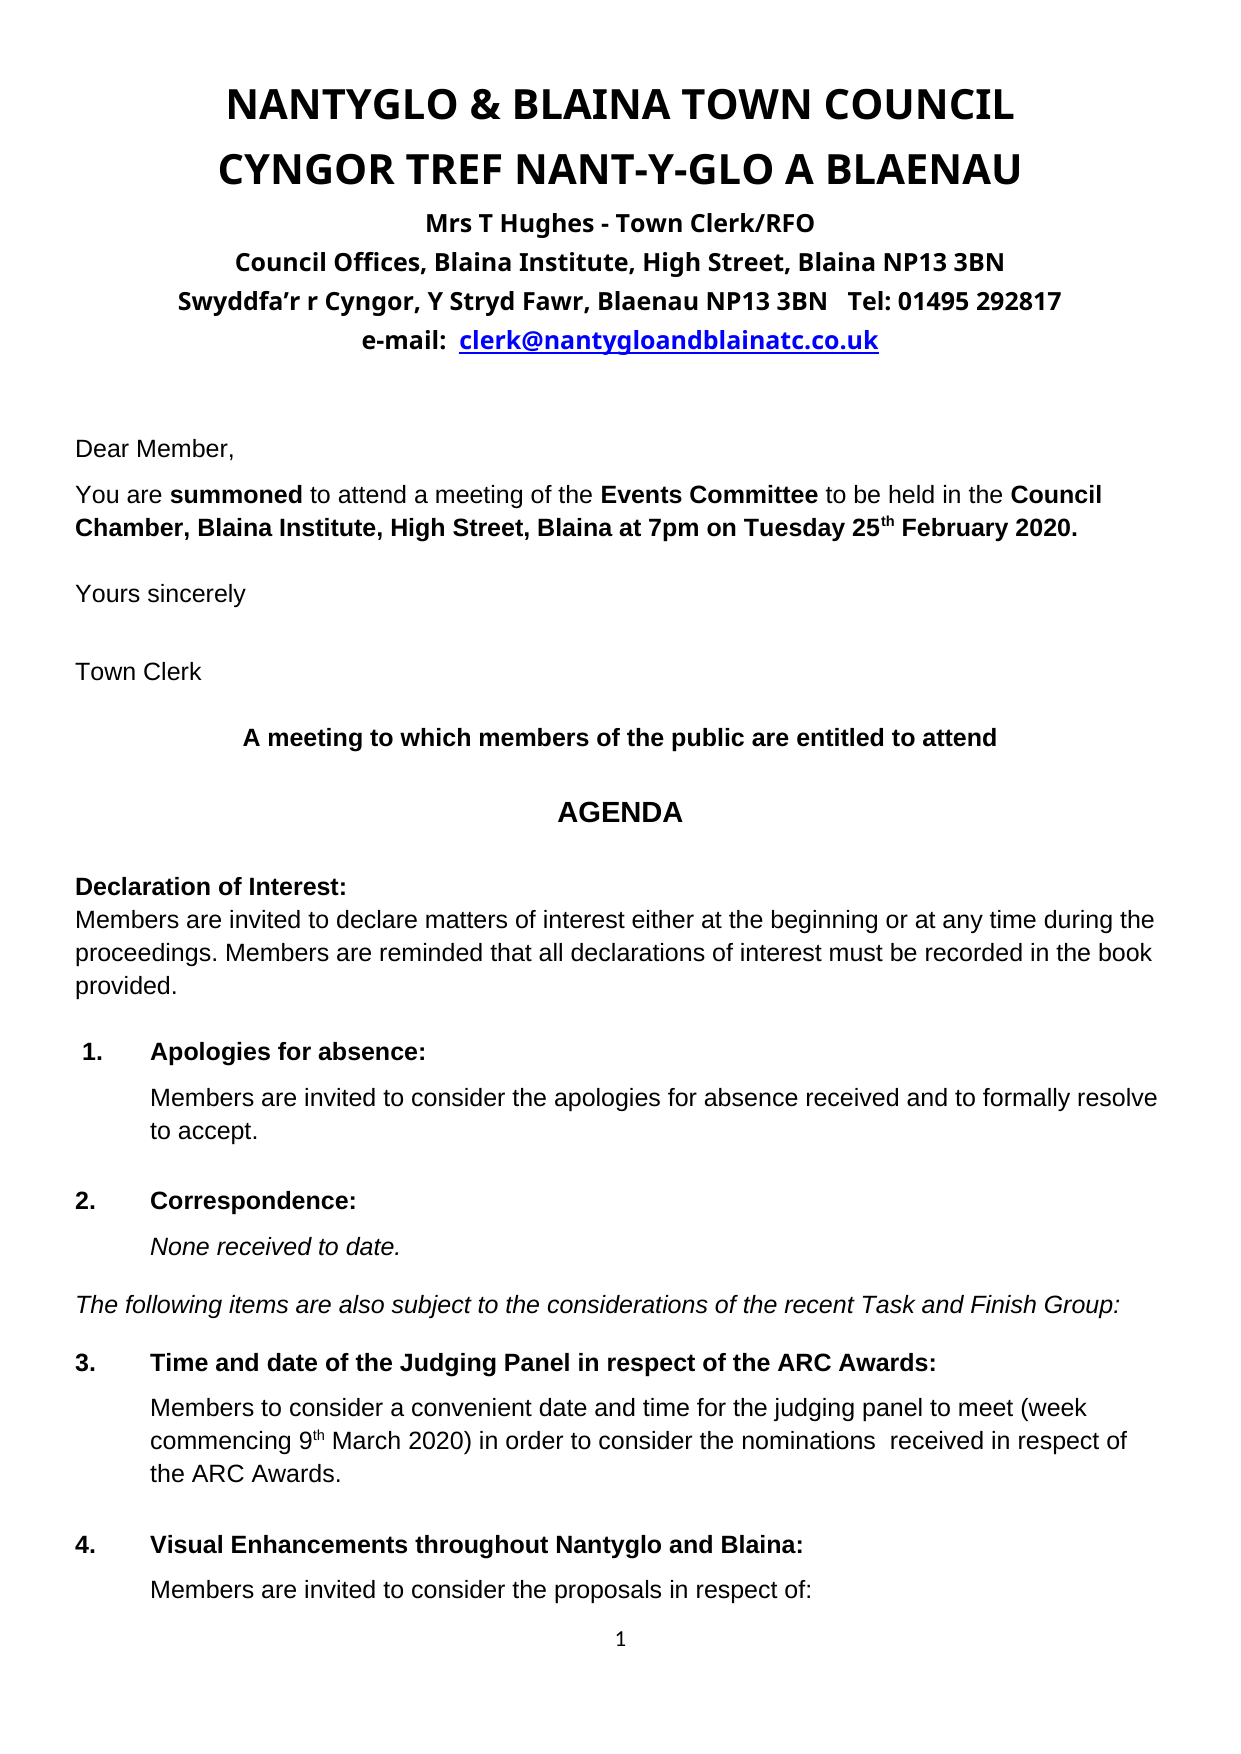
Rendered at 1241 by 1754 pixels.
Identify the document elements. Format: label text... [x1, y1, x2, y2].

text Members are invited to declare matters of interest either at the beginning or at any time during the proceedings. Members are reminded that all declarations of interest must be recorded in the book provided. [75, 905, 1165, 1000]
text Mrs T Hughes - Town Clerk/RFO [75, 205, 1165, 239]
text 2. Correspondence: [75, 1186, 1165, 1215]
text Town Clerk [75, 657, 1165, 686]
text 4. Visual Enhancements throughout Nantyglo and Blaina: [75, 1530, 1165, 1559]
text Dear Member, [75, 434, 1165, 463]
text None received to date. [75, 1232, 1165, 1261]
text NANTYGLO & BLAINA TOWN COUNCIL [75, 75, 1165, 132]
text 1. Apologies for absence: [75, 1037, 1165, 1066]
text A meeting to which members of the public are entitled to attend [75, 723, 1165, 752]
text Members are invited to consider the apologies for absence received and to formally resolve to accept. [75, 1083, 1165, 1144]
text Swyddfa’r r Cyngor, Y Stryd Fawr, Blaenau NP13 3BN Tel: 01495 292817 [75, 284, 1165, 318]
text You are summoned to attend a meeting of the Events Committee to be held in the Council Chamber, Blaina Institute, High Street, Blaina at 7pm on Tuesday 25th February 2020. [75, 480, 1165, 542]
text CYNGOR TREF NANT-Y-GLO A BLAENAU [75, 140, 1165, 197]
text Council Offices, Blaina Institute, High Street, Blaina NP13 3BN [75, 244, 1165, 279]
text Members are invited to consider the proposals in respect of: [75, 1575, 1165, 1604]
text AGENDA [75, 795, 1165, 828]
text 3. Time and date of the Judging Panel in respect of the ARC Awards: [75, 1348, 1165, 1377]
text Declaration of Interest: [75, 872, 1165, 901]
text The following items are also subject to the considerations of the recent Task and Finish Group: [75, 1290, 1165, 1318]
text Yours sincerely [75, 579, 1165, 608]
text Members to consider a convenient date and time for the judging panel to meet (week commencing 9th March 2020) in order to consider the nominations received in respect of the ARC Awards. [75, 1393, 1165, 1488]
text e-mail: clerk@nantygloandblainatc.co.uk [75, 323, 1165, 357]
